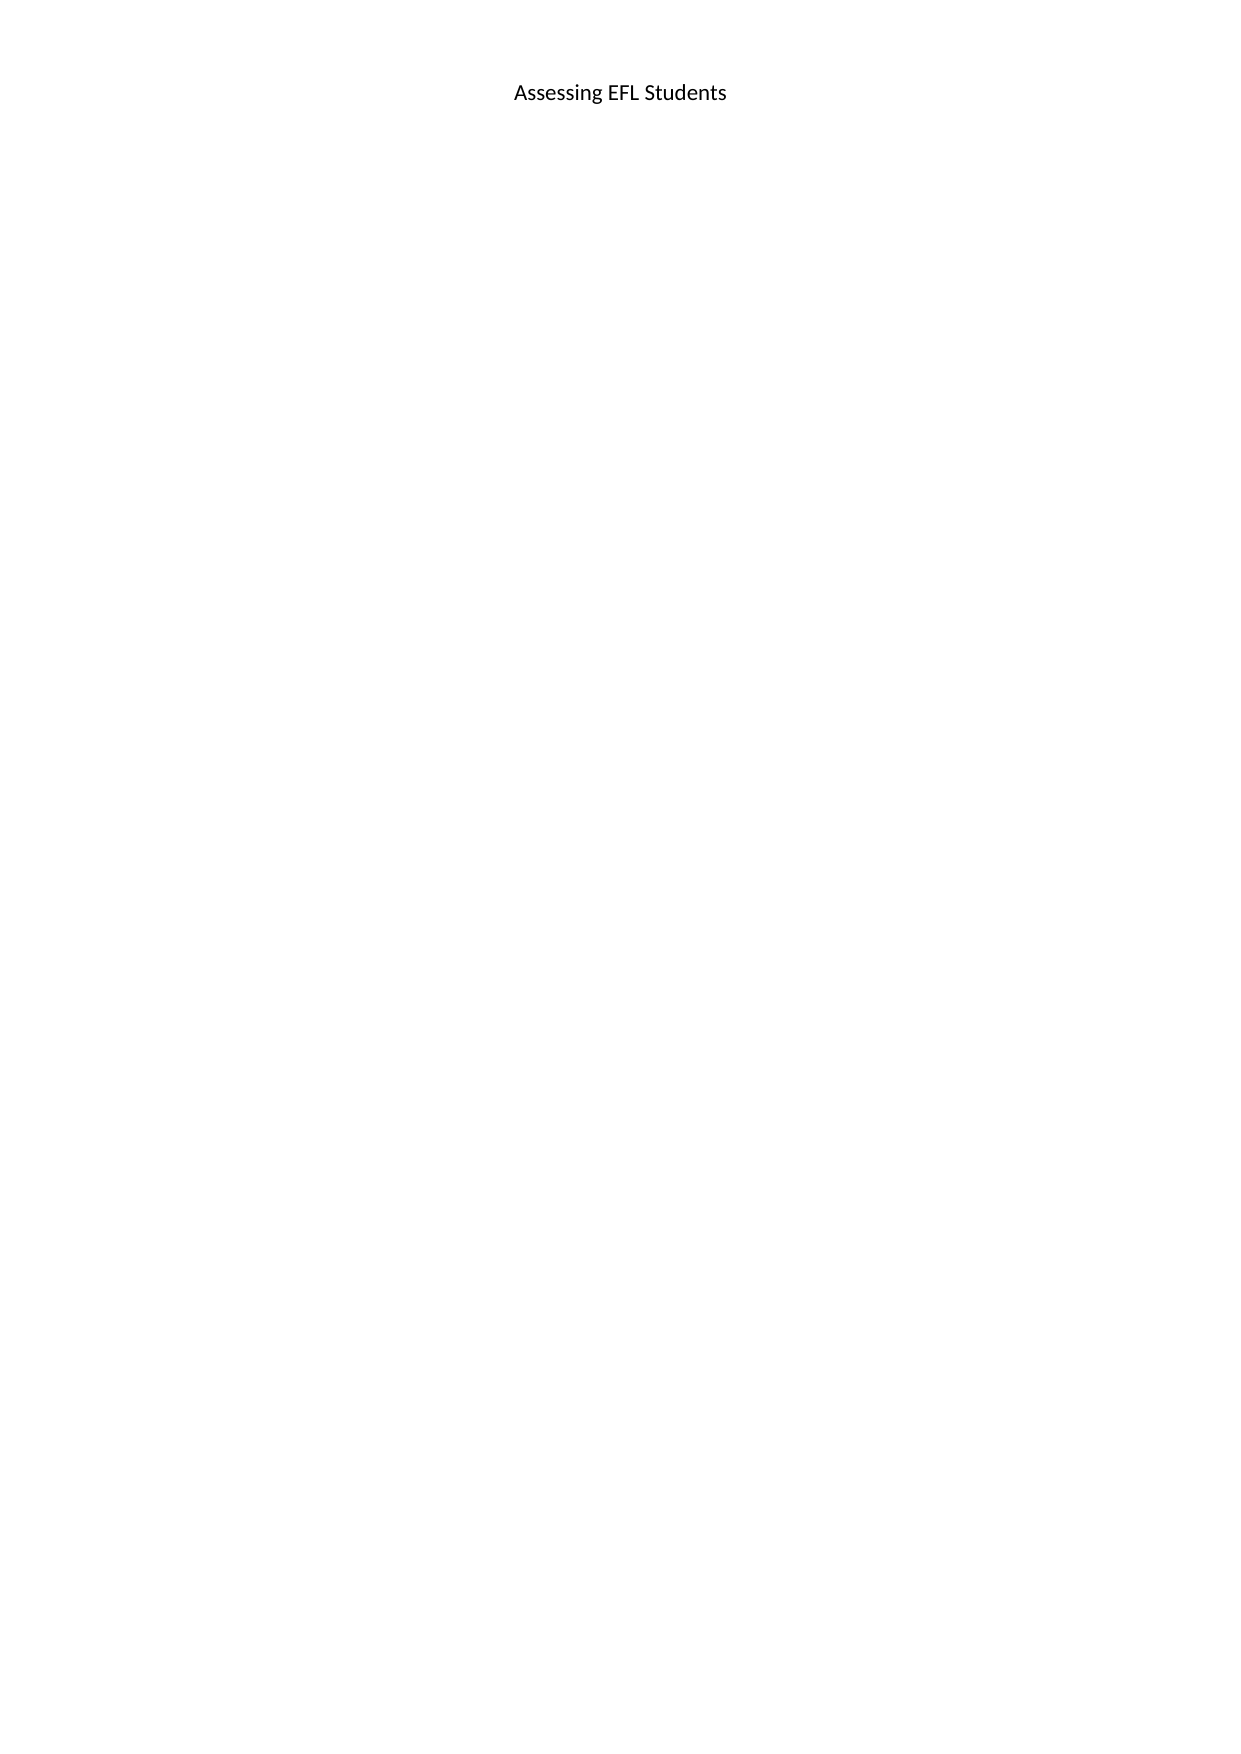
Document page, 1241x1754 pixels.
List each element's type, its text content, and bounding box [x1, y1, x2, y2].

text Assessing EFL Students [512, 78, 729, 107]
